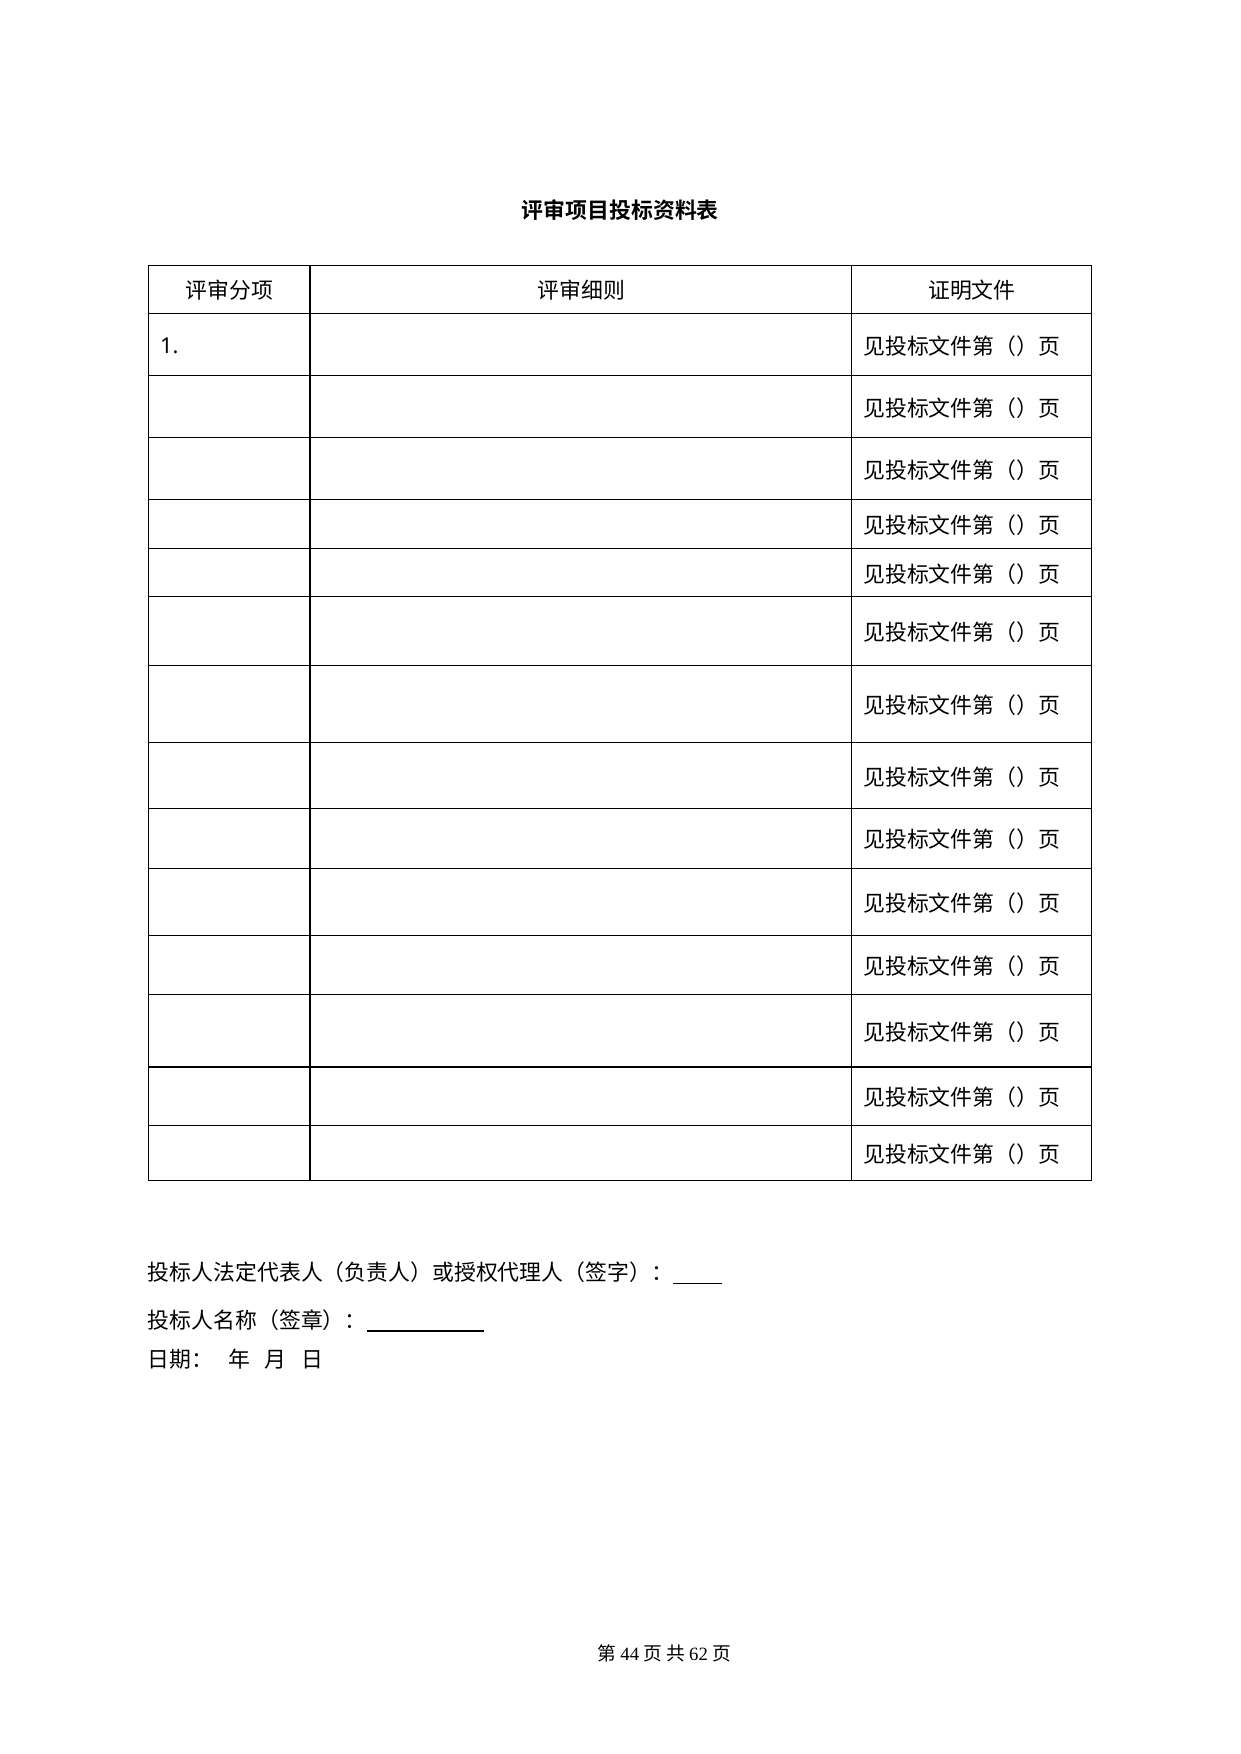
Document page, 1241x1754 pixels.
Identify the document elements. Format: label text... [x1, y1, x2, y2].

table_cell [149, 438, 309, 499]
table_cell 见投标文件第（）页 [852, 869, 1091, 935]
table_cell 见投标文件第（）页 [852, 1068, 1091, 1125]
table_cell 见投标文件第（）页 [852, 995, 1091, 1066]
table_cell [311, 314, 851, 375]
table_cell [311, 1126, 851, 1180]
table_cell [149, 314, 309, 375]
table_cell 见投标文件第（）页 [852, 438, 1091, 499]
text 投标人法定代表人（负责人）或授权代理人（签字）： [148, 1255, 1092, 1287]
table_header 评审细则 [311, 266, 851, 313]
table_cell [311, 869, 851, 935]
table_cell [311, 376, 851, 437]
subtitle 评审项目投标资料表 [148, 178, 1092, 228]
table_cell [311, 995, 851, 1066]
table_cell [149, 376, 309, 437]
table_cell 见投标文件第（）页 [852, 500, 1091, 548]
table_cell 见投标文件第（）页 [852, 314, 1091, 375]
table_cell [311, 500, 851, 548]
text 投标人名称（签章）： [148, 1303, 1092, 1334]
table_cell [311, 597, 851, 665]
table_cell [311, 549, 851, 596]
table_cell [149, 500, 309, 548]
table_cell [311, 936, 851, 994]
table_cell [149, 809, 309, 868]
table_cell [311, 666, 851, 742]
table_cell 见投标文件第（）页 [852, 549, 1091, 596]
table_cell [149, 869, 309, 935]
table_cell [311, 1068, 851, 1125]
table_cell [149, 743, 309, 808]
table_cell [149, 549, 309, 596]
table_cell 见投标文件第（）页 [852, 809, 1091, 868]
table_cell 见投标文件第（）页 [852, 743, 1091, 808]
table_cell [149, 995, 309, 1066]
table_cell [149, 1068, 309, 1125]
table_cell [149, 597, 309, 665]
table_cell 见投标文件第（）页 [852, 1126, 1091, 1180]
table_cell 见投标文件第（）页 [852, 597, 1091, 665]
table_cell [311, 743, 851, 808]
table_cell [149, 666, 309, 742]
text 日期： 年 月 日 [148, 1342, 1092, 1374]
table_cell 见投标文件第（）页 [852, 936, 1091, 994]
table_header 证明文件 [852, 266, 1091, 313]
table_cell [149, 936, 309, 994]
table_cell 见投标文件第（）页 [852, 666, 1091, 742]
table_cell [149, 1126, 309, 1180]
table_cell [311, 809, 851, 868]
table_cell [311, 438, 851, 499]
table_header 评审分项 [149, 266, 309, 313]
table_cell 见投标文件第（）页 [852, 376, 1091, 437]
